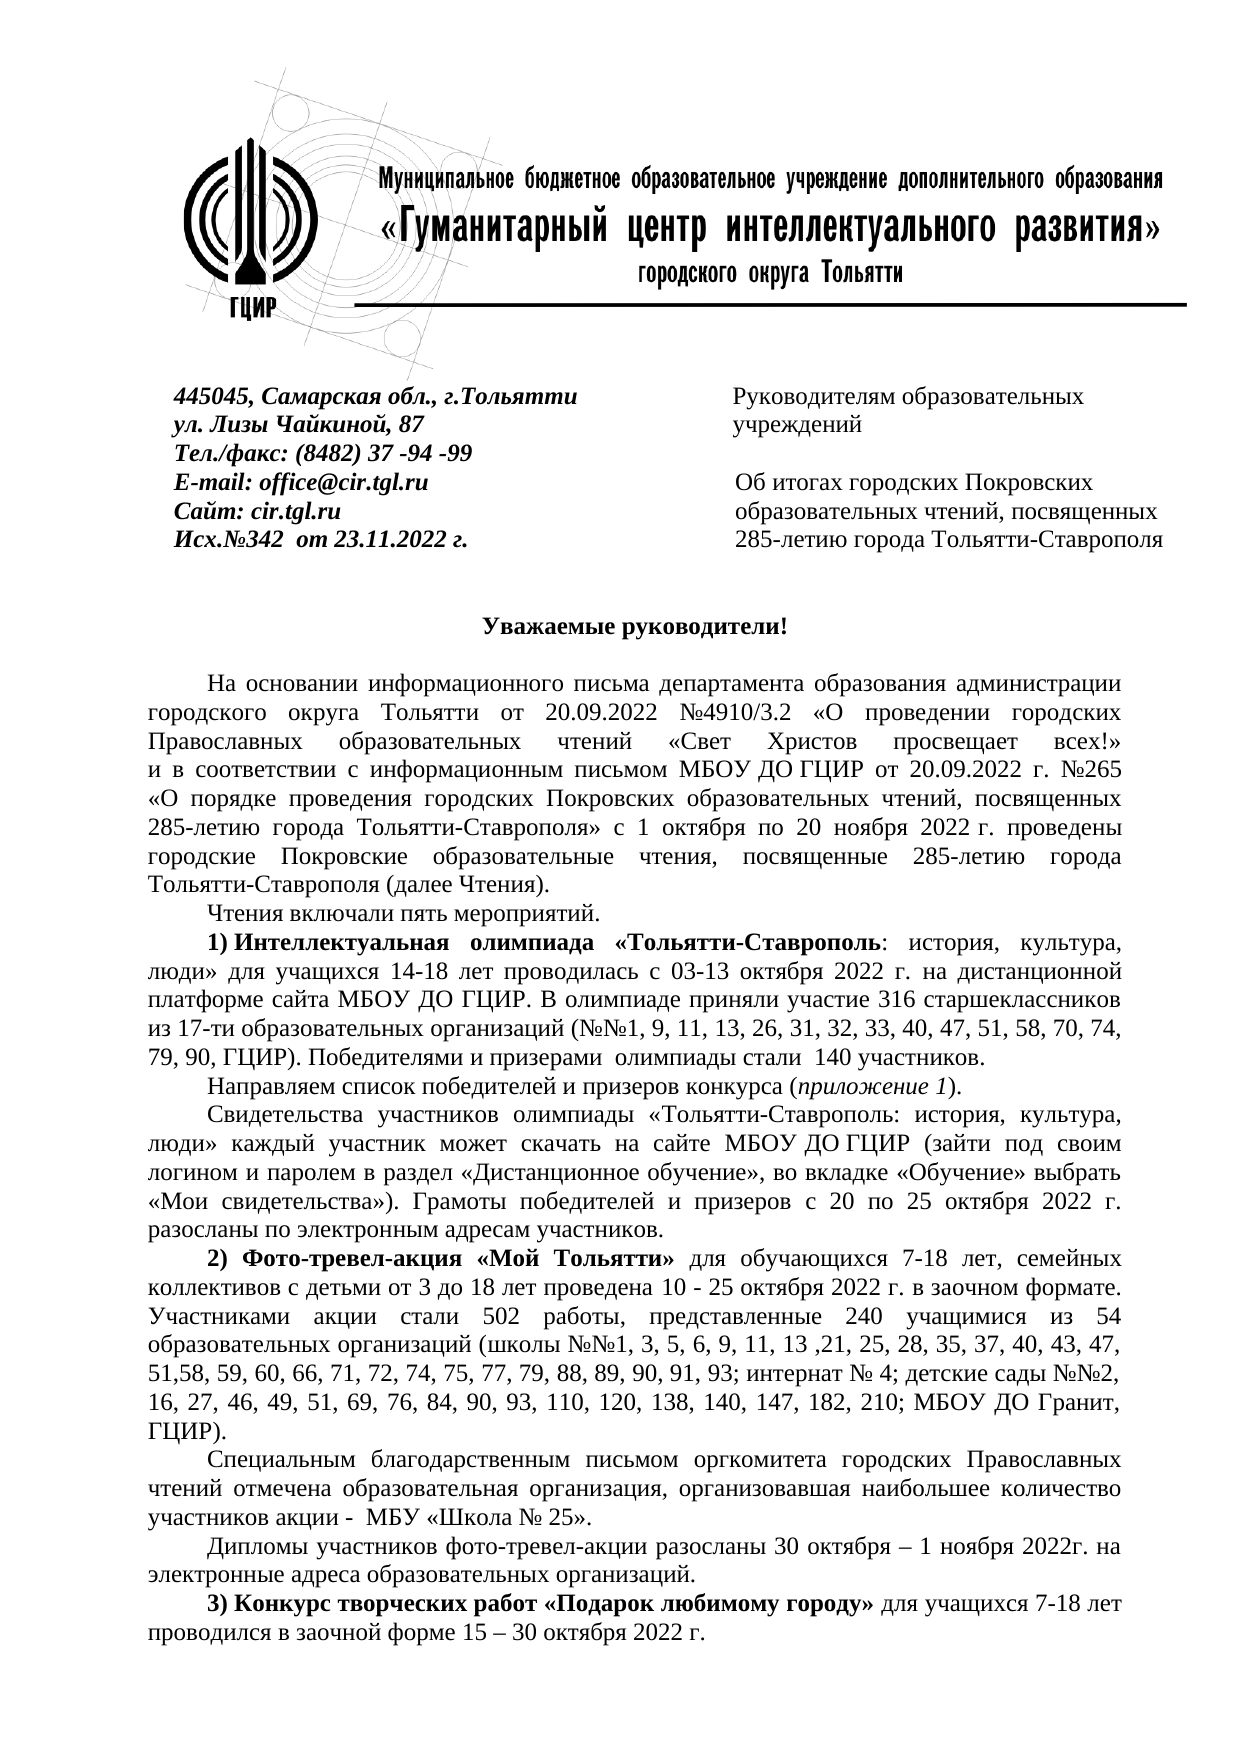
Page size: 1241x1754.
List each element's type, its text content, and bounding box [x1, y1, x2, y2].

text На основании информационного письма департамента образования администрации городского округа Тольятти от 20.09.2022 №4910/3.2 «О проведении городских Православных образовательных чтений «Свет Христов просвещает всех!» и в соответствии с информационным письмом МБОУ ДО ГЦИР от 20.09.2022 г. №265 «О порядке проведения городских Покровских образовательных чтений, посвященных 285-летию города Тольятти-Ставрополя» с 1 октября по 20 ноября 2022 г. проведены городские Покровские образовательные чтения, посвященные 285-летию города Тольятти-Ставрополя (далее Чтения). [148, 668, 1122, 898]
text Специальным благодарственным письмом оргкомитета городских Православных чтений отмечена образовательная организация, организовавшая наибольшее количество участников акции - МБУ «Школа № 25». [148, 1444, 1122, 1531]
table_header Руководителям образовательных учреждений Об итогах городских Покровских образовательных чтений, посвященных 285-летию города Тольятти-Ставрополя [724, 381, 1181, 553]
text 1) Интеллектуальная олимпиада «Тольятти-Ставрополь: история, культура, люди» для учащихся 14-18 лет проводилась с 03-13 октября 2022 г. на дистанционной платформе сайта МБОУ ДО ГЦИР. В олимпиаде приняли участие 316 старшеклассников из 17-ти образовательных организаций (№№1, 9, 11, 13, 26, 31, 32, 33, 40, 47, 51, 58, 70, 74, 79, 90, ГЦИР). Победителями и призерами олимпиады стали 140 участников. [148, 927, 1122, 1071]
text Чтения включали пять мероприятий. [148, 898, 1122, 927]
table_header 445045, Самарская обл., г.Тольятти ул. Лизы Чайкиной, 87 Тел./факс: (8482) 37 -94 -99 E-mail: office@cir.tgl.ru Сайт: cir.tgl.ru Исх.№342 от 23.11.2022 г. [163, 381, 724, 553]
text 2) Фото-тревел-акция «Мой Тольятти» для обучающихся 7-18 лет, семейных коллективов с детьми от 3 до 18 лет проведена 10 - 25 октября 2022 г. в заочном формате. Участниками акции стали 502 работы, представленные 240 учащимися из 54 образовательных организаций (школы №№1, 3, 5, 6, 9, 11, 13 ,21, 25, 28, 35, 37, 40, 43, 47, 51,58, 59, 60, 66, 71, 72, 74, 75, 77, 79, 88, 89, 90, 91, 93; интернат № 4; детские сады №№2, 16, 27, 46, 49, 51, 69, 76, 84, 90, 93, 110, 120, 138, 140, 147, 182, 210; МБОУ ДО Гранит, ГЦИР). [148, 1243, 1122, 1444]
text Направляем список победителей и призеров конкурса (приложение 1). [148, 1071, 1122, 1099]
text Дипломы участников фото-тревел-акции разосланы 30 октября – 1 ноября 2022г. на электронные адреса образовательных организаций. [148, 1531, 1122, 1588]
text 3) Конкурс творческих работ «Подарок любимому городу» для учащихся 7-18 лет проводился в заочной форме 15 – 30 октября 2022 г. [148, 1588, 1122, 1646]
picture [183, 67, 1189, 381]
text Уважаемые руководители! [148, 611, 1122, 639]
text Свидетельства участников олимпиады «Тольятти-Ставрополь: история, культура, люди» каждый участник может скачать на сайте МБОУ ДО ГЦИР (зайти под своим логином и паролем в раздел «Дистанционное обучение», во вкладке «Обучение» выбрать «Мои свидетельства»). Грамоты победителей и призеров с 20 по 25 октября 2022 г. разосланы по электронным адресам участников. [148, 1099, 1122, 1243]
